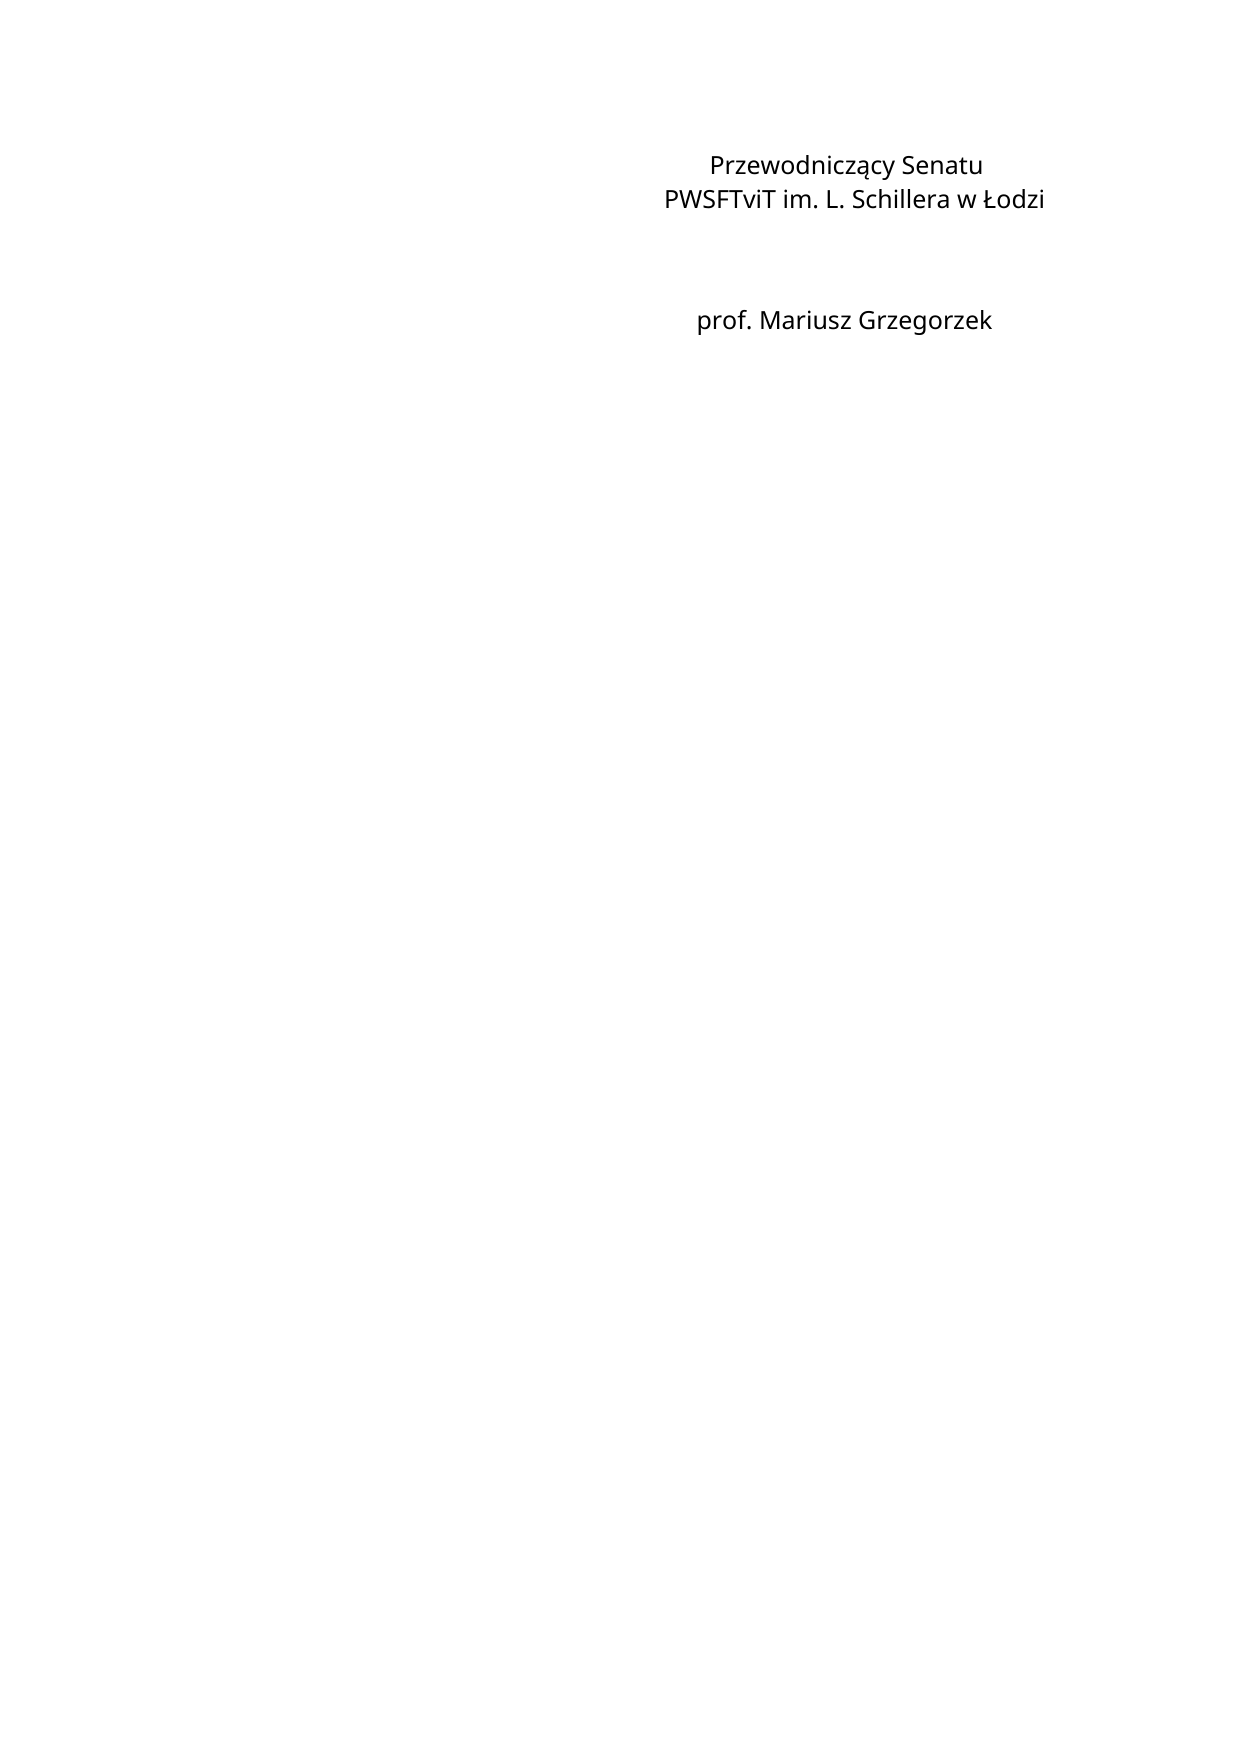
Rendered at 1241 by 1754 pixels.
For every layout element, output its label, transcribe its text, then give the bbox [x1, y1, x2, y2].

text prof. Mariusz Grzegorzek [664, 303, 1093, 337]
text Przewodniczący Senatu PWSFTviT im. L. Schillera w Łodzi [664, 148, 1093, 216]
